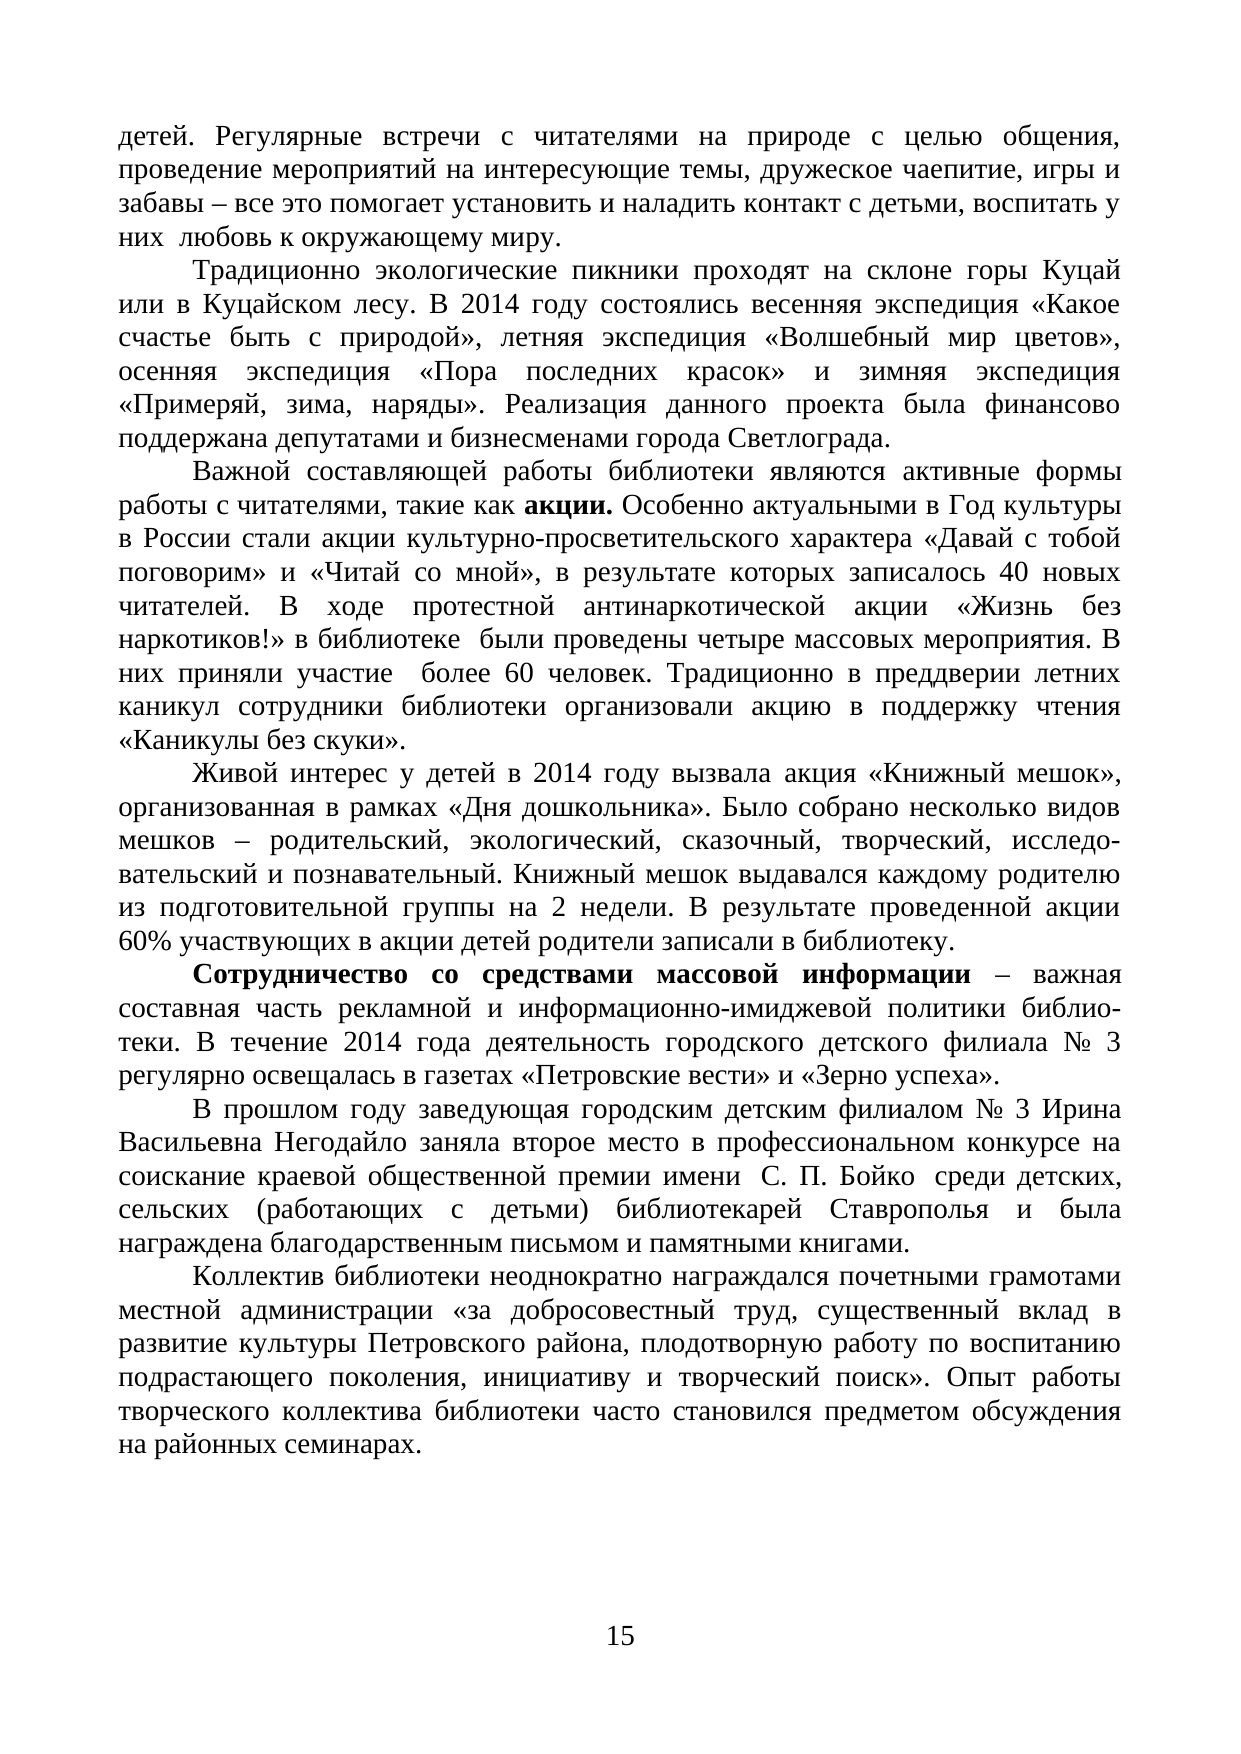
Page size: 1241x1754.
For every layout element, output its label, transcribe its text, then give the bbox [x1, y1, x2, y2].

text Важной составляющей работы библиотеки являются активные формы работы с читателями, такие как акции. Особенно актуальными в Год культуры в России стали акции культурно-просветительского характера «Давай с тобой поговорим» и «Читай со мной», в результате которых записалось 40 новых читателей. В ходе протестной антинаркотической акции «Жизнь без наркотиков!» в библиотеке были проведены четыре массовых мероприятия. В них приняли участие более 60 человек. Традиционно в преддверии летних каникул сотрудники библиотеки организовали акцию в поддержку чтения «Каникулы без скуки». [118, 453, 1122, 755]
text Коллектив библиотеки неоднократно награждался почетными грамотами местной администрации «за добросовестный труд, существенный вклад в развитие культуры Петровского района, плодотворную работу по воспитанию подрастающего поколения, инициативу и творческий поиск». Опыт работы творческого коллектива библиотеки часто становился предметом обсуждения на районных семинарах. [118, 1258, 1122, 1460]
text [118, 118, 1122, 252]
text В прошлом году заведующая городским детским филиалом № 3 Ирина Васильевна Негодайло заняла второе место в профессиональном конкурсе на соискание краевой общественной премии имени С. П. Бойко среди детских, сельских (работающих с детьми) библиотекарей Ставрополья и была награждена благодарственным письмом и памятными книгами. [118, 1091, 1122, 1258]
text Живой интерес у детей в 2014 году вызвала акция «Книжный мешок», организованная в рамках «Дня дошкольника». Было собрано несколько видов мешков – родительский, экологический, сказочный, творческий, исследо-вательский и познавательный. Книжный мешок выдавался каждому родителю из подготовительной группы на 2 недели. В результате проведенной акции 60% участвующих в акции детей родители записали в библиотеку. [118, 755, 1122, 957]
text Традиционно экологические пикники проходят на склоне горы Куцай или в Куцайском лесу. В 2014 году состоялись весенняя экспедиция «Какое счастье быть с природой», летняя экспедиция «Волшебный мир цветов», осенняя экспедиция «Пора последних красок» и зимняя экспедиция «Примеряй, зима, наряды». Реализация данного проекта была финансово поддержана депутатами и бизнесменами города Светлограда. [118, 252, 1122, 453]
text Сотрудничество со средствами массовой информации – важная составная часть рекламной и информационно-имиджевой политики библио-теки. В течение 2014 года деятельность городского детского филиала № 3 регулярно освещалась в газетах «Петровские вести» и «Зерно успеха». [118, 957, 1122, 1091]
